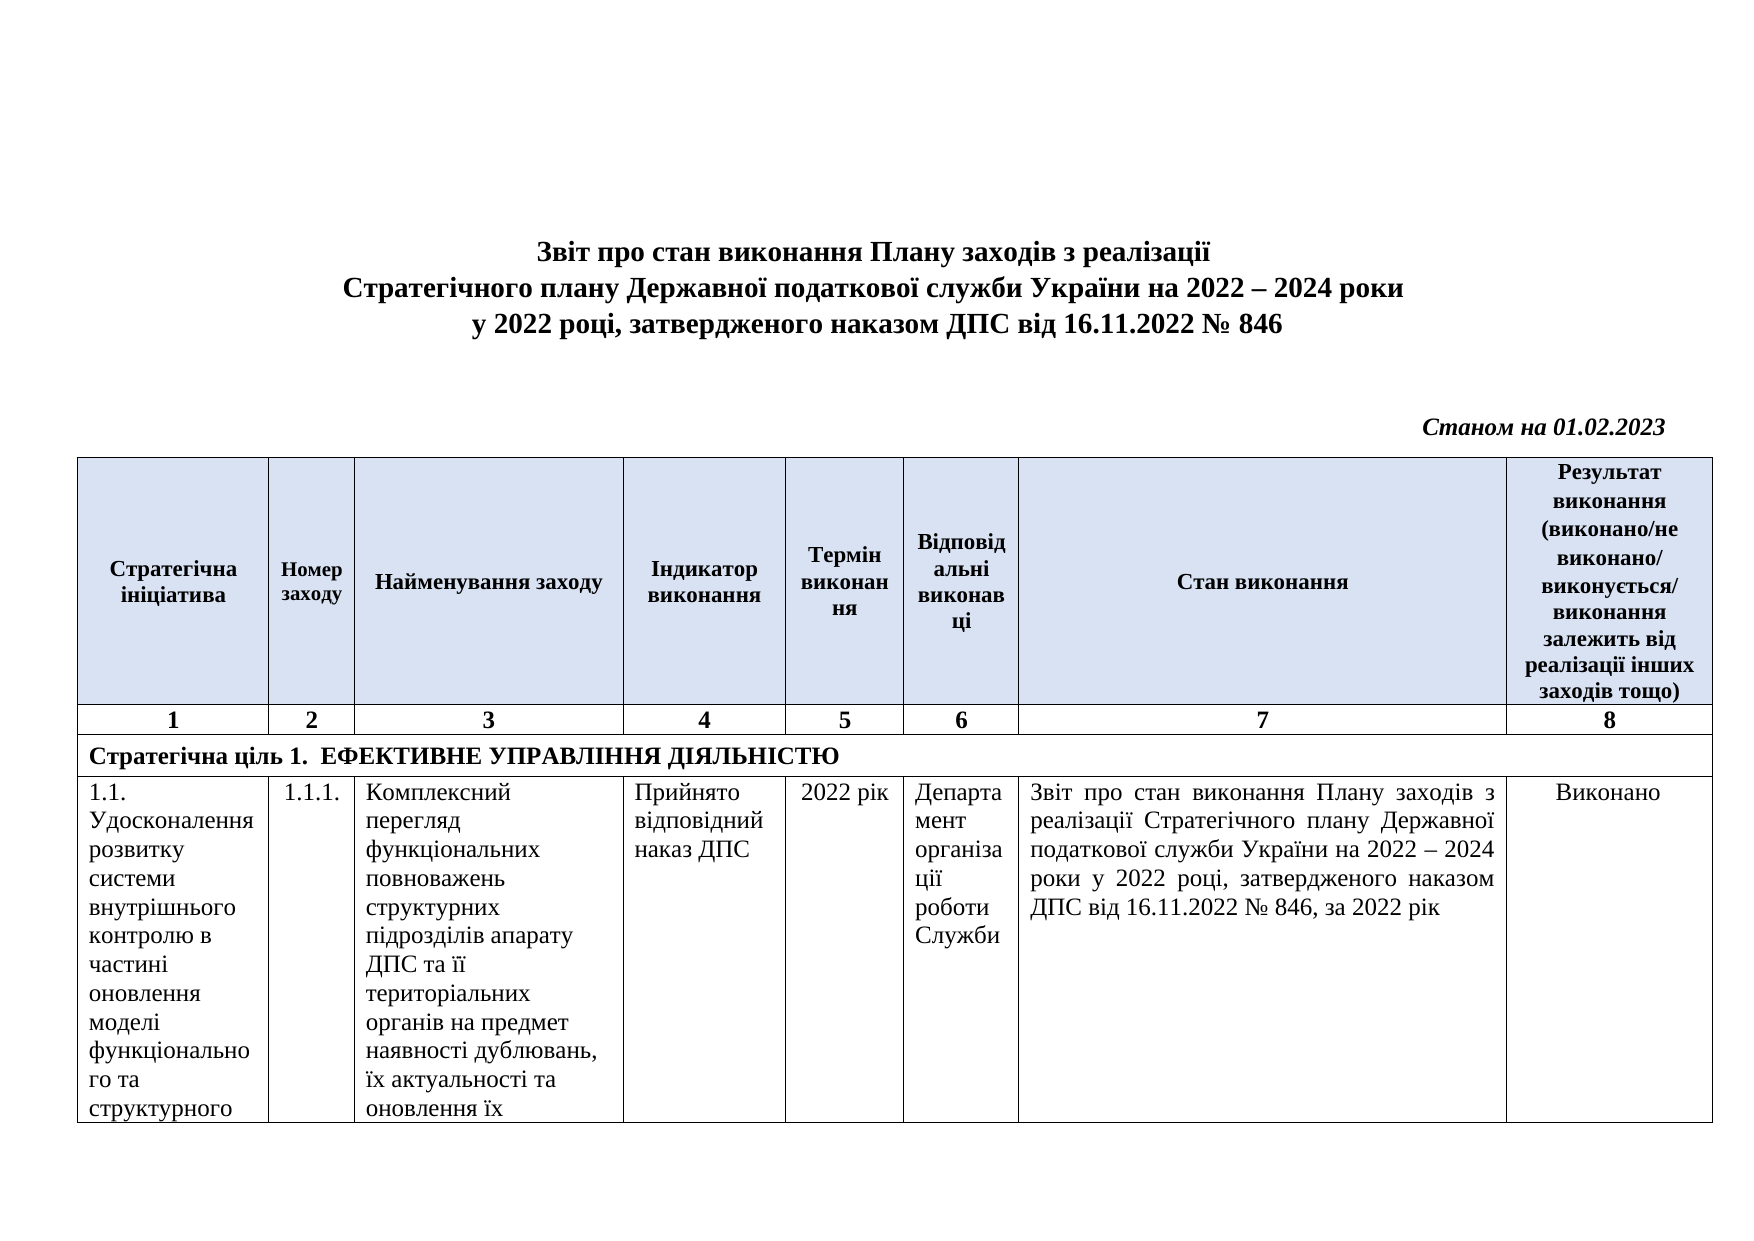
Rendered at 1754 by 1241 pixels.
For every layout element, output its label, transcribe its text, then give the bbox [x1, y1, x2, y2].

table_cell 6 [904, 705, 1018, 734]
table_cell 2 [269, 705, 354, 734]
table_header Найменування заходу [355, 458, 623, 704]
table_cell 3 [355, 705, 623, 734]
table_header Індикатор виконання [624, 458, 785, 704]
table_cell 8 [1507, 705, 1712, 734]
table_header Номер заходу [269, 458, 354, 704]
text Звіт про стан виконання Плану заходів з реалізації Стратегічного плану Державної податкової служби України на 2022 – 2024 роки у 2022 році, затвердженого наказом ДПС від 16.11.2022 № 846 [89, 234, 1665, 340]
table_cell Комплексний перегляд функціональних повноважень структурних підрозділів апарату ДПС та її територіальних органів на предмет наявності дублювань, їх актуальності та оновлення їх відповідно до змін у законодавстві [355, 777, 623, 1122]
table_cell 1.1.1. [269, 777, 354, 1122]
table_cell 4 [624, 705, 785, 734]
table_cell Прийнято відповідний наказ ДПС [624, 777, 785, 1122]
table_cell Стратегічна ціль 1. ЕФЕКТИВНЕ УПРАВЛІННЯ ДІЯЛЬНІСТЮ [78, 735, 1712, 776]
table_cell 2022 рік [786, 777, 903, 1122]
table_cell Департамент організації роботи Служби [904, 777, 1018, 1122]
table_header Відповідальні виконавці [904, 458, 1018, 704]
table_cell 1 [78, 705, 268, 734]
table_cell 5 [786, 705, 903, 734]
table_cell Звіт про стан виконання Плану заходів з реалізації Стратегічного плану Державної податкової служби України на 2022 – 2024 роки у 2022 році, затвердженого наказом ДПС від 16.11.2022 № 846, за 2022 рік [1019, 777, 1506, 1122]
table_cell Виконано [1507, 777, 1712, 1122]
table_cell 1.1. Удосконалення розвитку системи внутрішнього контролю в частині оновлення моделі функціонального та структурного забезпечення ДПС [78, 777, 268, 1122]
table_header Стратегічна ініціатива [78, 458, 268, 704]
table_header Стан виконання [1019, 458, 1506, 704]
table_header Результат виконання (виконано/не виконано/ виконується/виконання залежить від реалізації інших заходів тощо) [1507, 458, 1712, 704]
table_header Термін виконання [786, 458, 903, 704]
table_cell 7 [1019, 705, 1506, 734]
text Станом на 01.02.2023 [89, 412, 1665, 441]
